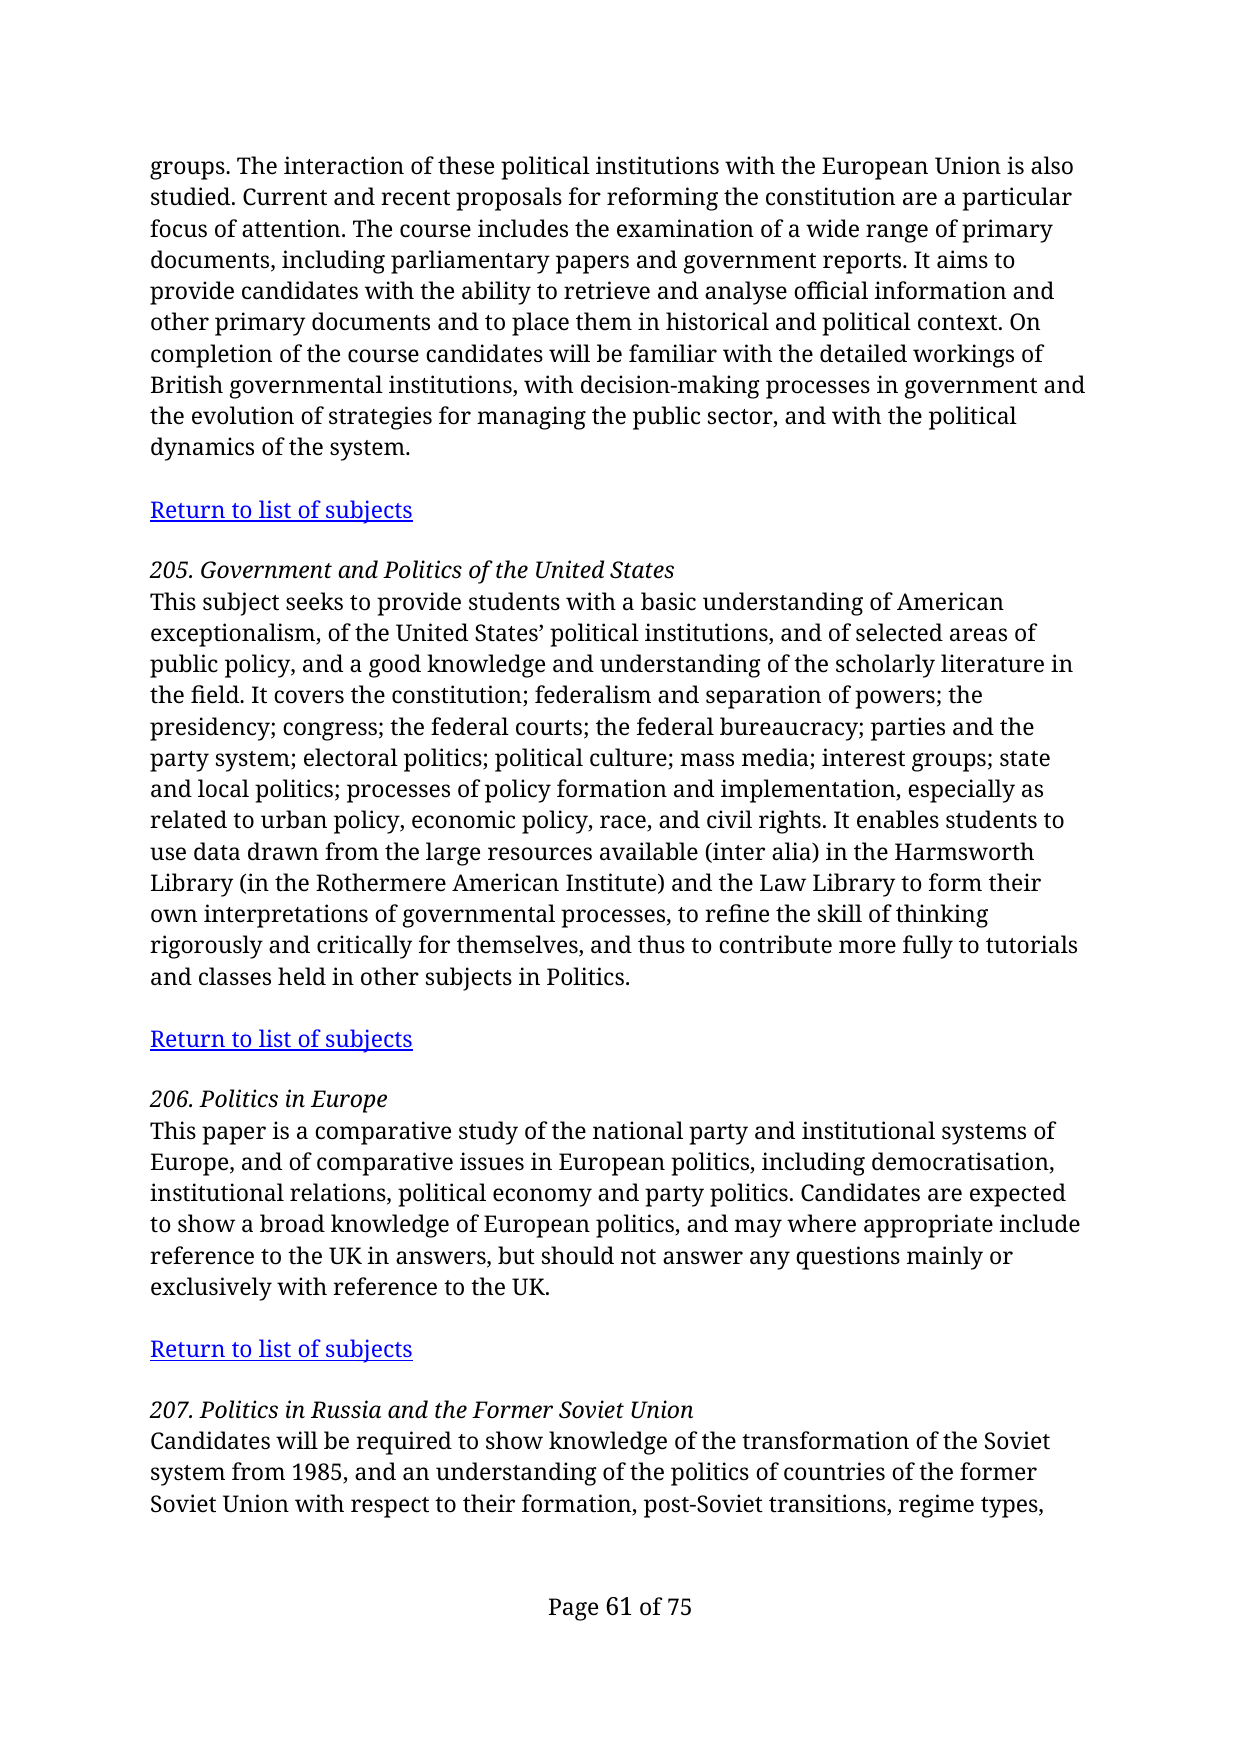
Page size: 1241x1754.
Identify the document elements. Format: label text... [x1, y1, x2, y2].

subtitle 206. Politics in Europe [150, 1083, 1090, 1114]
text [150, 150, 1090, 462]
text Return to list of subjects [150, 1333, 1090, 1364]
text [150, 1425, 1090, 1519]
subtitle 205. Government and Politics of the United States [150, 554, 1090, 585]
text This subject seeks to provide students with a basic understanding of American exceptionalism, of the United States’ political institutions, and of selected areas of public policy, and a good knowledge and understanding of the scholarly literature in the field. It covers the constitution; federalism and separation of powers; the presidency; congress; the federal courts; the federal bureaucracy; parties and the party system; electoral politics; political culture; mass media; interest groups; state and local politics; processes of policy formation and implementation, especially as related to urban policy, economic policy, race, and civil rights. It enables students to use data drawn from the large resources available (inter alia) in the Harmsworth Library (in the Rothermere American Institute) and the Law Library to form their own interpretations of governmental processes, to refine the skill of thinking rigorously and critically for themselves, and thus to contribute more fully to tutorials and classes held in other subjects in Politics. [150, 585, 1090, 992]
text Return to list of subjects [150, 494, 1090, 525]
text Return to list of subjects [150, 1023, 1090, 1054]
subtitle 207. Politics in Russia and the Former Soviet Union [150, 1394, 1090, 1425]
text This paper is a comparative study of the national party and institutional systems of Europe, and of comparative issues in European politics, including democratisation, institutional relations, political economy and party politics. Candidates are expected to show a broad knowledge of European politics, and may where appropriate include reference to the UK in answers, but should not answer any questions mainly or exclusively with reference to the UK. [150, 1114, 1090, 1302]
